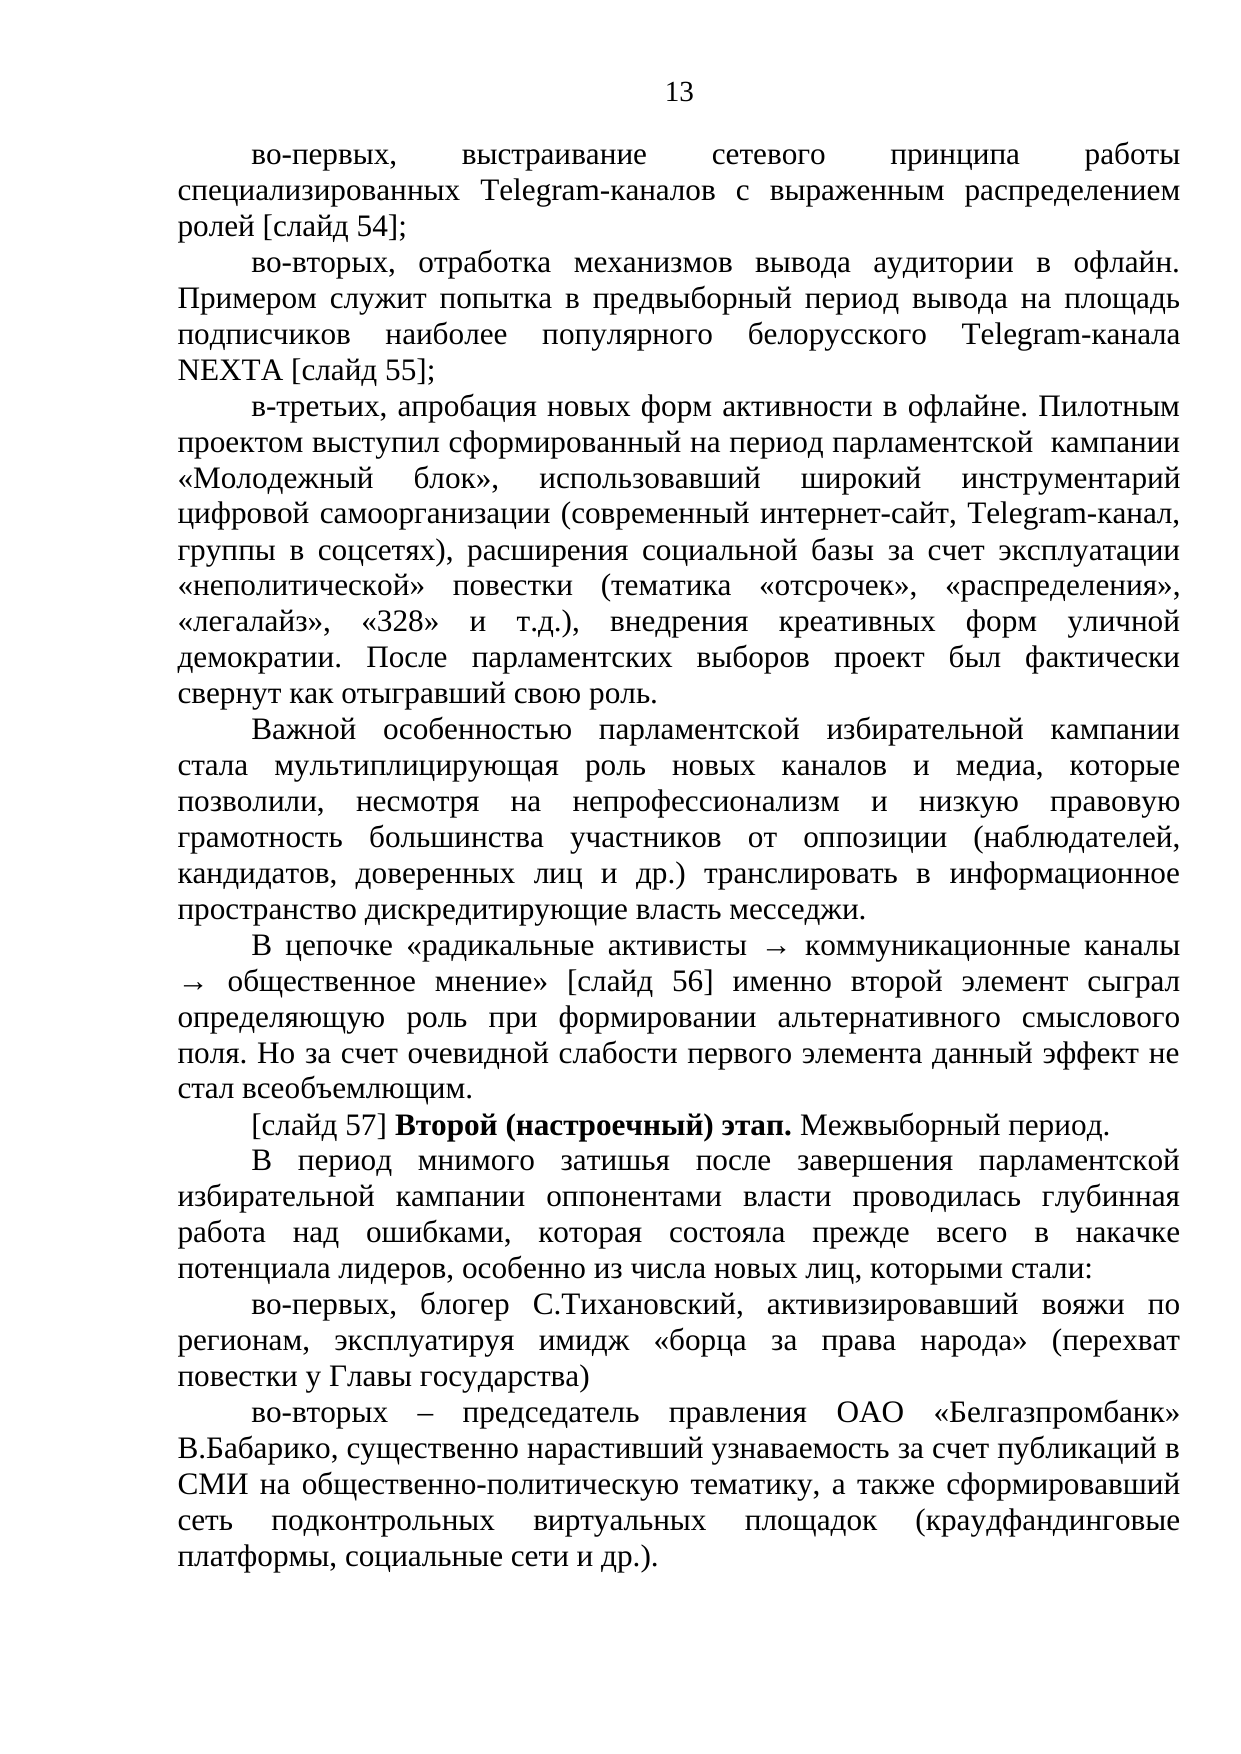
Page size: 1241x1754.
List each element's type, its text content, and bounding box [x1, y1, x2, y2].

text в-третьих, апробация новых форм активности в офлайне. Пилотным проектом выступил сформированный на период парламентской кампании «Молодежный блок», использовавший широкий инструментарий цифровой самоорганизации (современный интернет-сайт, Telegram-канал, группы в соцсетях), расширения социальной базы за счет эксплуатации «неполитической» повестки (тематика «отсрочек», «распределения», «легалайз», «328» и т.д.), внедрения креативных форм уличной демократии. После парламентских выборов проект был фактически свернут как отыгравший свою роль. [177, 387, 1181, 710]
text во-вторых, отработка механизмов вывода аудитории в офлайн. Примером служит попытка в предвыборный период вывода на площадь подписчиков наиболее популярного белорусского Telegram-канала NEXTA [слайд 55]; [177, 243, 1181, 387]
text В цепочке «радикальные активисты → коммуникационные каналы → общественное мнение» [слайд 56] именно второй элемент сыграл определяющую роль при формировании альтернативного смыслового поля. Но за счет очевидной слабости первого элемента данный эффект не стал всеобъемлющим. [177, 926, 1181, 1106]
text во-первых, выстраивание сетевого принципа работы специализированных Telegram-каналов с выраженным распределением ролей [слайд 54]; [177, 135, 1181, 243]
text во-вторых – председатель правления ОАО «Белгазпромбанк» В.Бабарико, существенно нарастивший узнаваемость за счет публикаций в СМИ на общественно-политическую тематику, а также сформировавший сеть подконтрольных виртуальных площадок (краудфандинговые платформы, социальные сети и др.). [177, 1393, 1181, 1573]
text во-первых, блогер С.Тихановский, активизировавший вояжи по регионам, эксплуатируя имидж «борца за права народа» (перехват повестки у Главы государства) [177, 1285, 1181, 1393]
text В период мнимого затишья после завершения парламентской избирательной кампании оппонентами власти проводилась глубинная работа над ошибками, которая состояла прежде всего в накачке потенциала лидеров, особенно из числа новых лиц, которыми стали: [177, 1142, 1181, 1285]
text [слайд 57] Второй (настроечный) этап. Межвыборный период. [177, 1106, 1181, 1142]
text Важной особенностью парламентской избирательной кампании стала мультиплицирующая роль новых каналов и медиа, которые позволили, несмотря на непрофессионализм и низкую правовую грамотность большинства участников от оппозиции (наблюдателей, кандидатов, доверенных лиц и др.) транслировать в информационное пространство дискредитирующие власть месседжи. [177, 710, 1181, 926]
